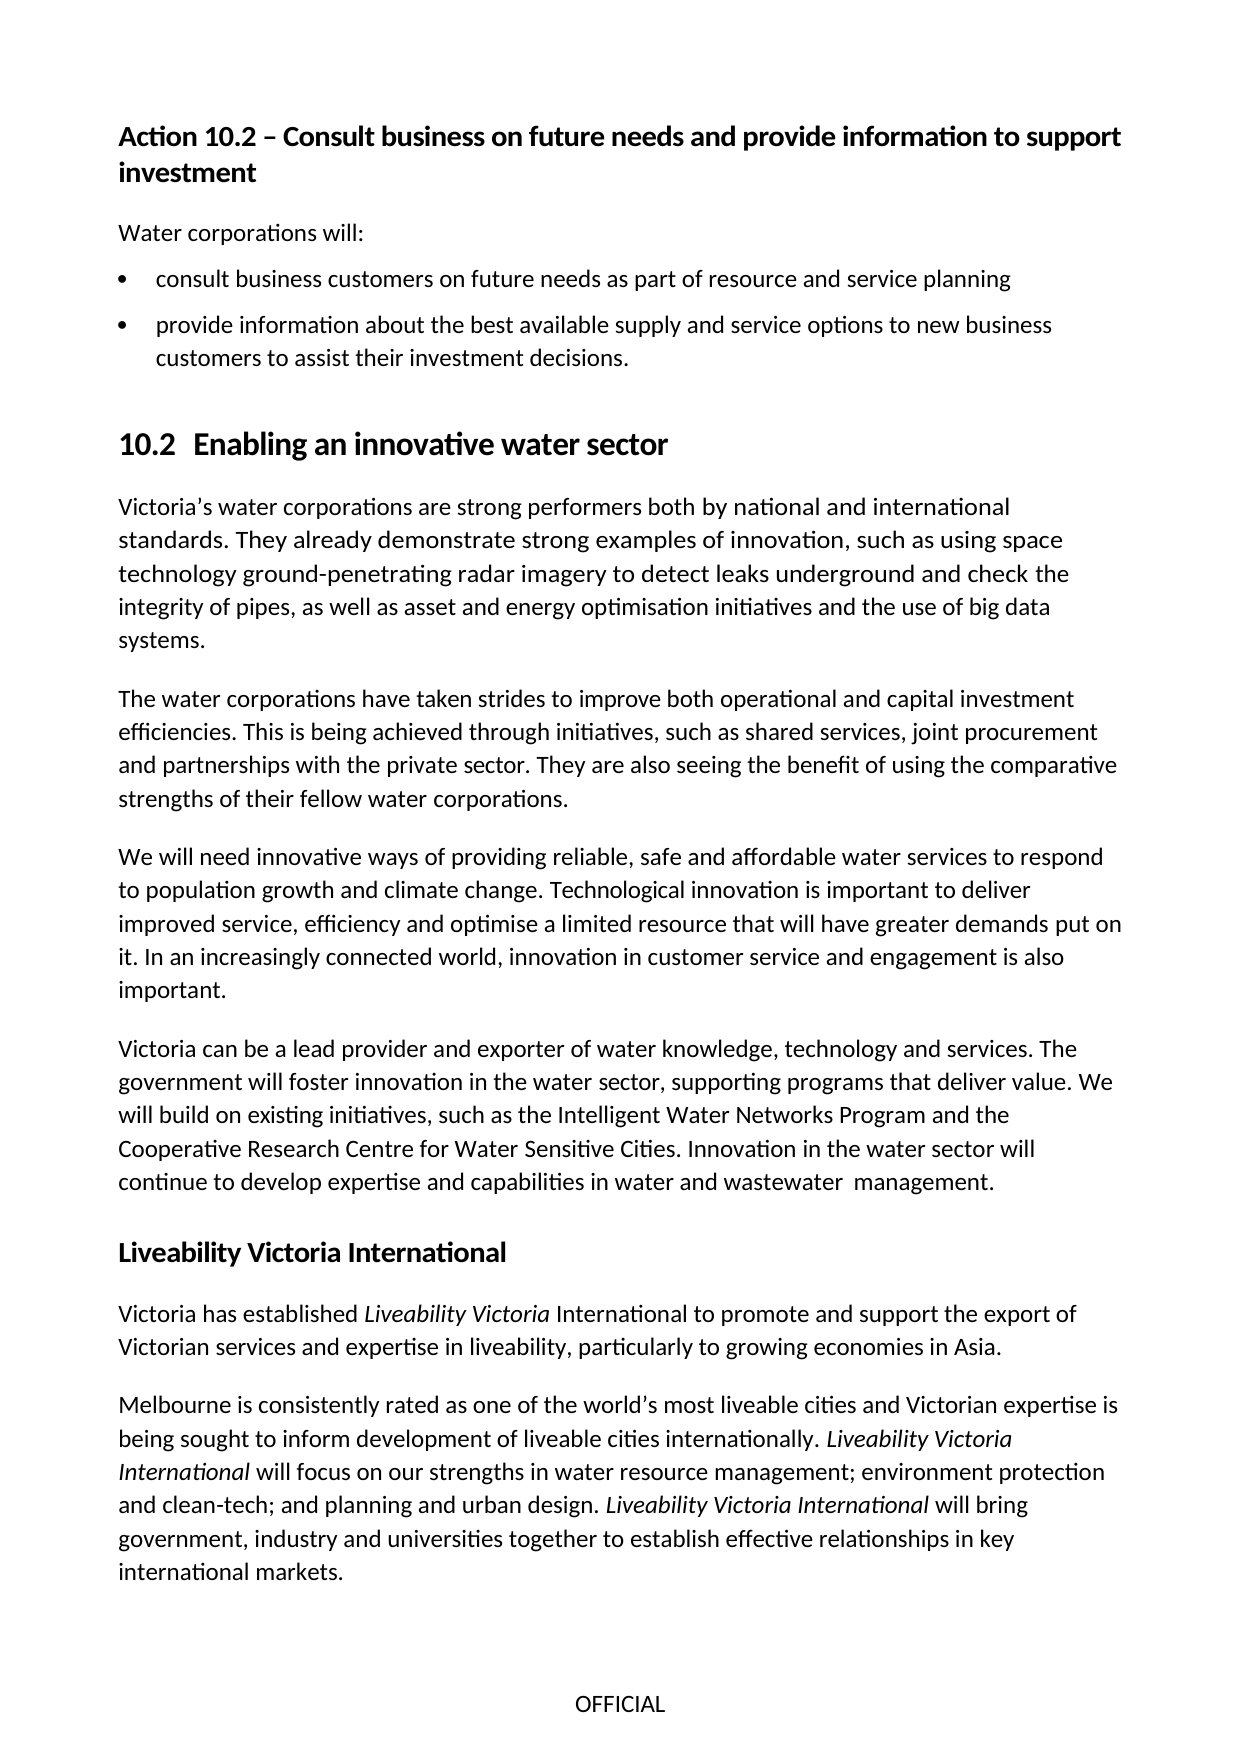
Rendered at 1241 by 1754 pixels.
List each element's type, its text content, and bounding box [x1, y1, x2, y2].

text Victoria has established Liveability Victoria International to promote and support the export of Victorian services and expertise in liveability, particularly to growing economies in Asia. [118, 1295, 1122, 1362]
list consult business customers on future needs as part of resource and service planning [118, 260, 1122, 293]
list provide information about the best available supply and service options to new business customers to assist their investment decisions. [118, 306, 1122, 373]
subtitle Liveability Victoria International [118, 1234, 1122, 1270]
subtitle 10.2 Enabling an innovative water sector [118, 423, 1122, 463]
text We will need innovative ways of providing reliable, safe and affordable water services to respond to population growth and climate change. Technological innovation is important to deliver improved service, efficiency and optimise a limited resource that will have greater demands put on it. In an increasingly connected world, innovation in customer service and engagement is also important. [118, 838, 1122, 1005]
text The water corporations have taken strides to improve both operational and capital investment efficiencies. This is being achieved through initiatives, such as shared services, joint procurement and partnerships with the private sector. They are also seeing the benefit of using the comparative strengths of their fellow water corporations. [118, 680, 1122, 813]
text Water corporations will: [118, 214, 1122, 248]
text Melbourne is consistently rated as one of the world’s most liveable cities and Victorian expertise is being sought to inform development of liveable cities internationally. Liveability Victoria International will focus on our strengths in water resource management; environment protection and clean-tech; and planning and urban design. Liveability Victoria International will bring government, industry and universities together to establish effective relationships in key international markets. [118, 1387, 1122, 1587]
subtitle Action 10.2 – Consult business on future needs and provide information to support investment [118, 118, 1122, 189]
text Victoria can be a lead provider and exporter of water knowledge, technology and services. The government will foster innovation in the water sector, supporting programs that deliver value. We will build on existing initiatives, such as the Intelligent Water Networks Program and the Cooperative Research Centre for Water Sensitive Cities. Innovation in the water sector will continue to develop expertise and capabilities in water and wastewater management. [118, 1030, 1122, 1197]
text Victoria’s water corporations are strong performers both by national and international standards. They already demonstrate strong examples of innovation, such as using space technology ground-penetrating radar imagery to detect leaks underground and check the integrity of pipes, as well as asset and energy optimisation initiatives and the use of big data systems. [118, 488, 1122, 655]
